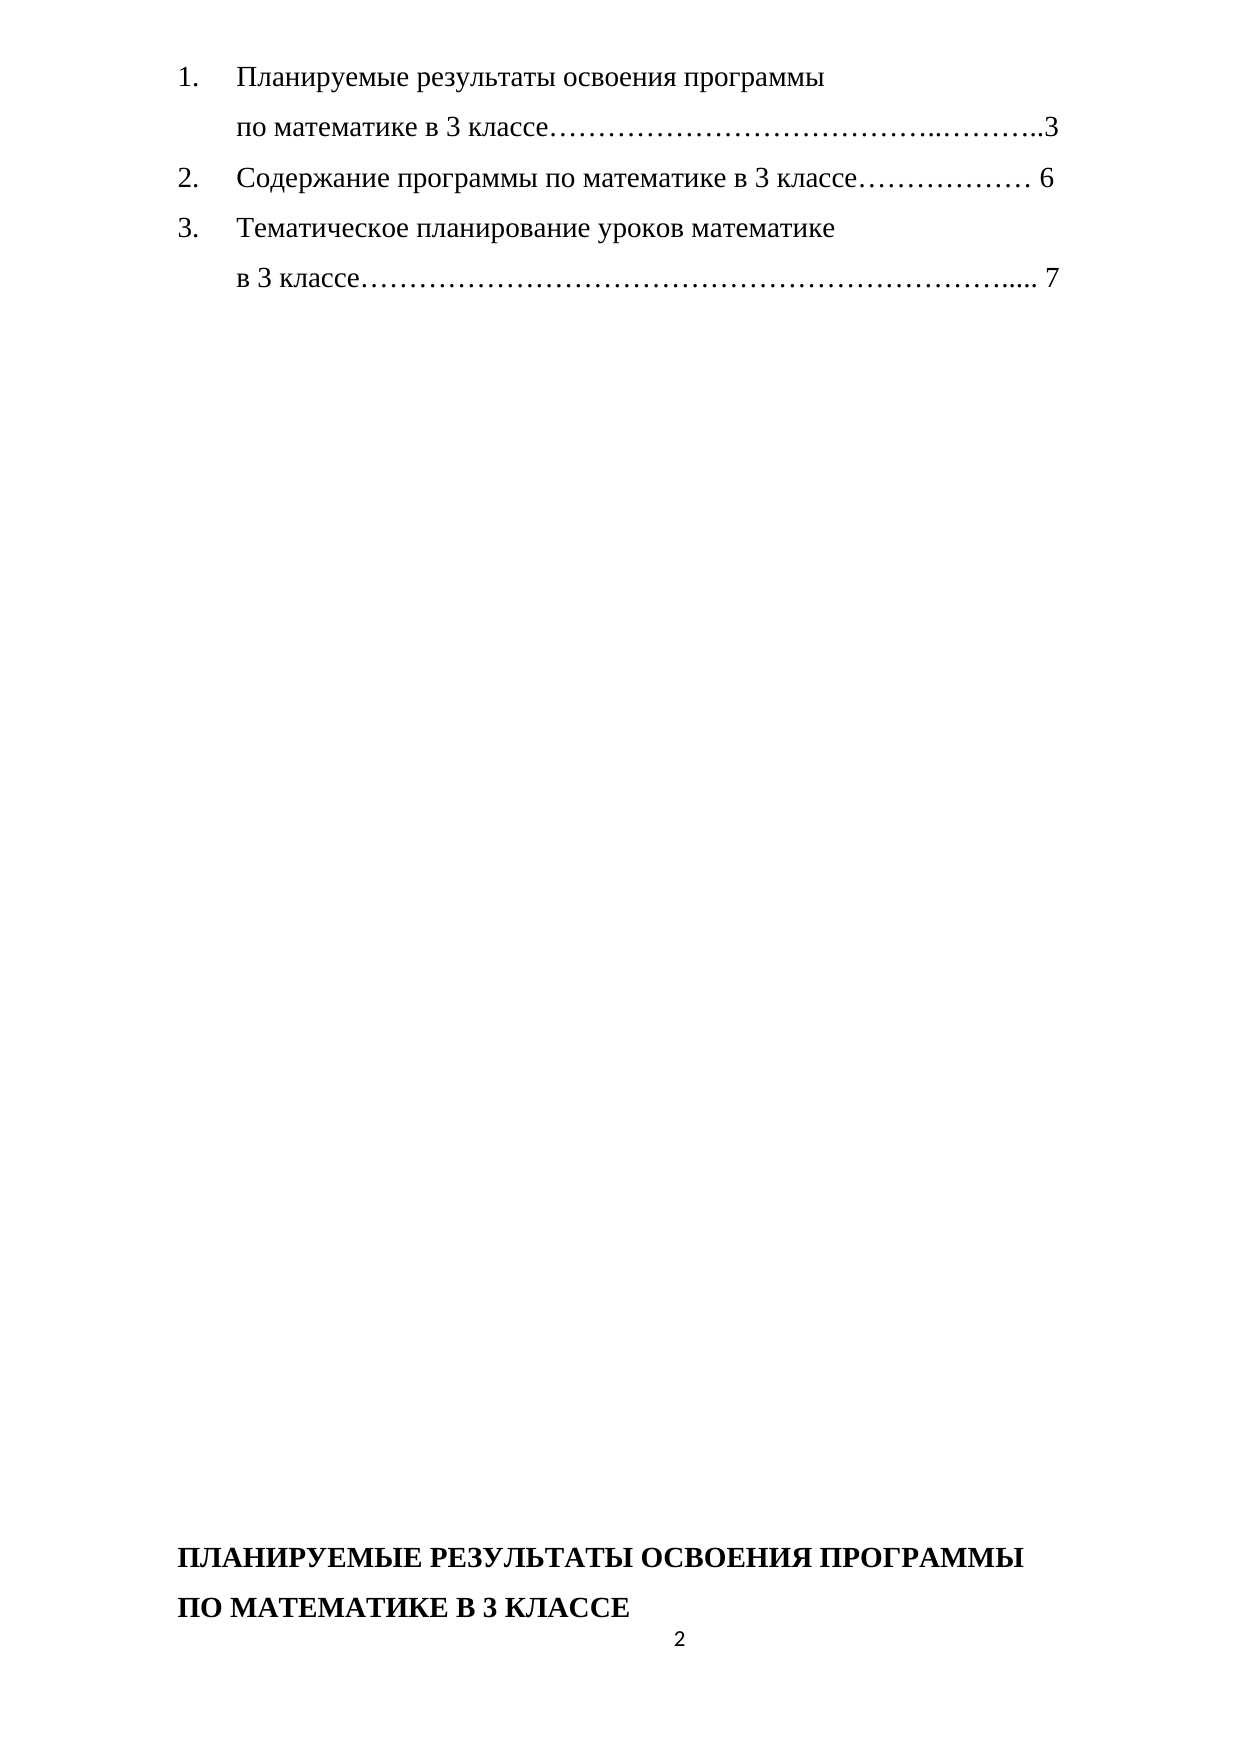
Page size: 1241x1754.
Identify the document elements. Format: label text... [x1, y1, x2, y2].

list по математике в 3 классе…………………………………..………..3 [236, 109, 1181, 143]
list Содержание программы по математике в 3 классе……………… 6 [177, 160, 1181, 193]
list Тематическое планирование уроков математике [177, 210, 1181, 243]
list Планируемые результаты освоения программы [177, 59, 1181, 93]
text ПО МАТЕМАТИКЕ В 3 КЛАССЕ [177, 1590, 1181, 1624]
text ПЛАНИРУЕМЫЕ РЕЗУЛЬТАТЫ ОСВОЕНИЯ ПРОГРАММЫ [177, 1540, 1181, 1573]
list в 3 классе…………………………………………………………..... 7 [236, 260, 1181, 294]
